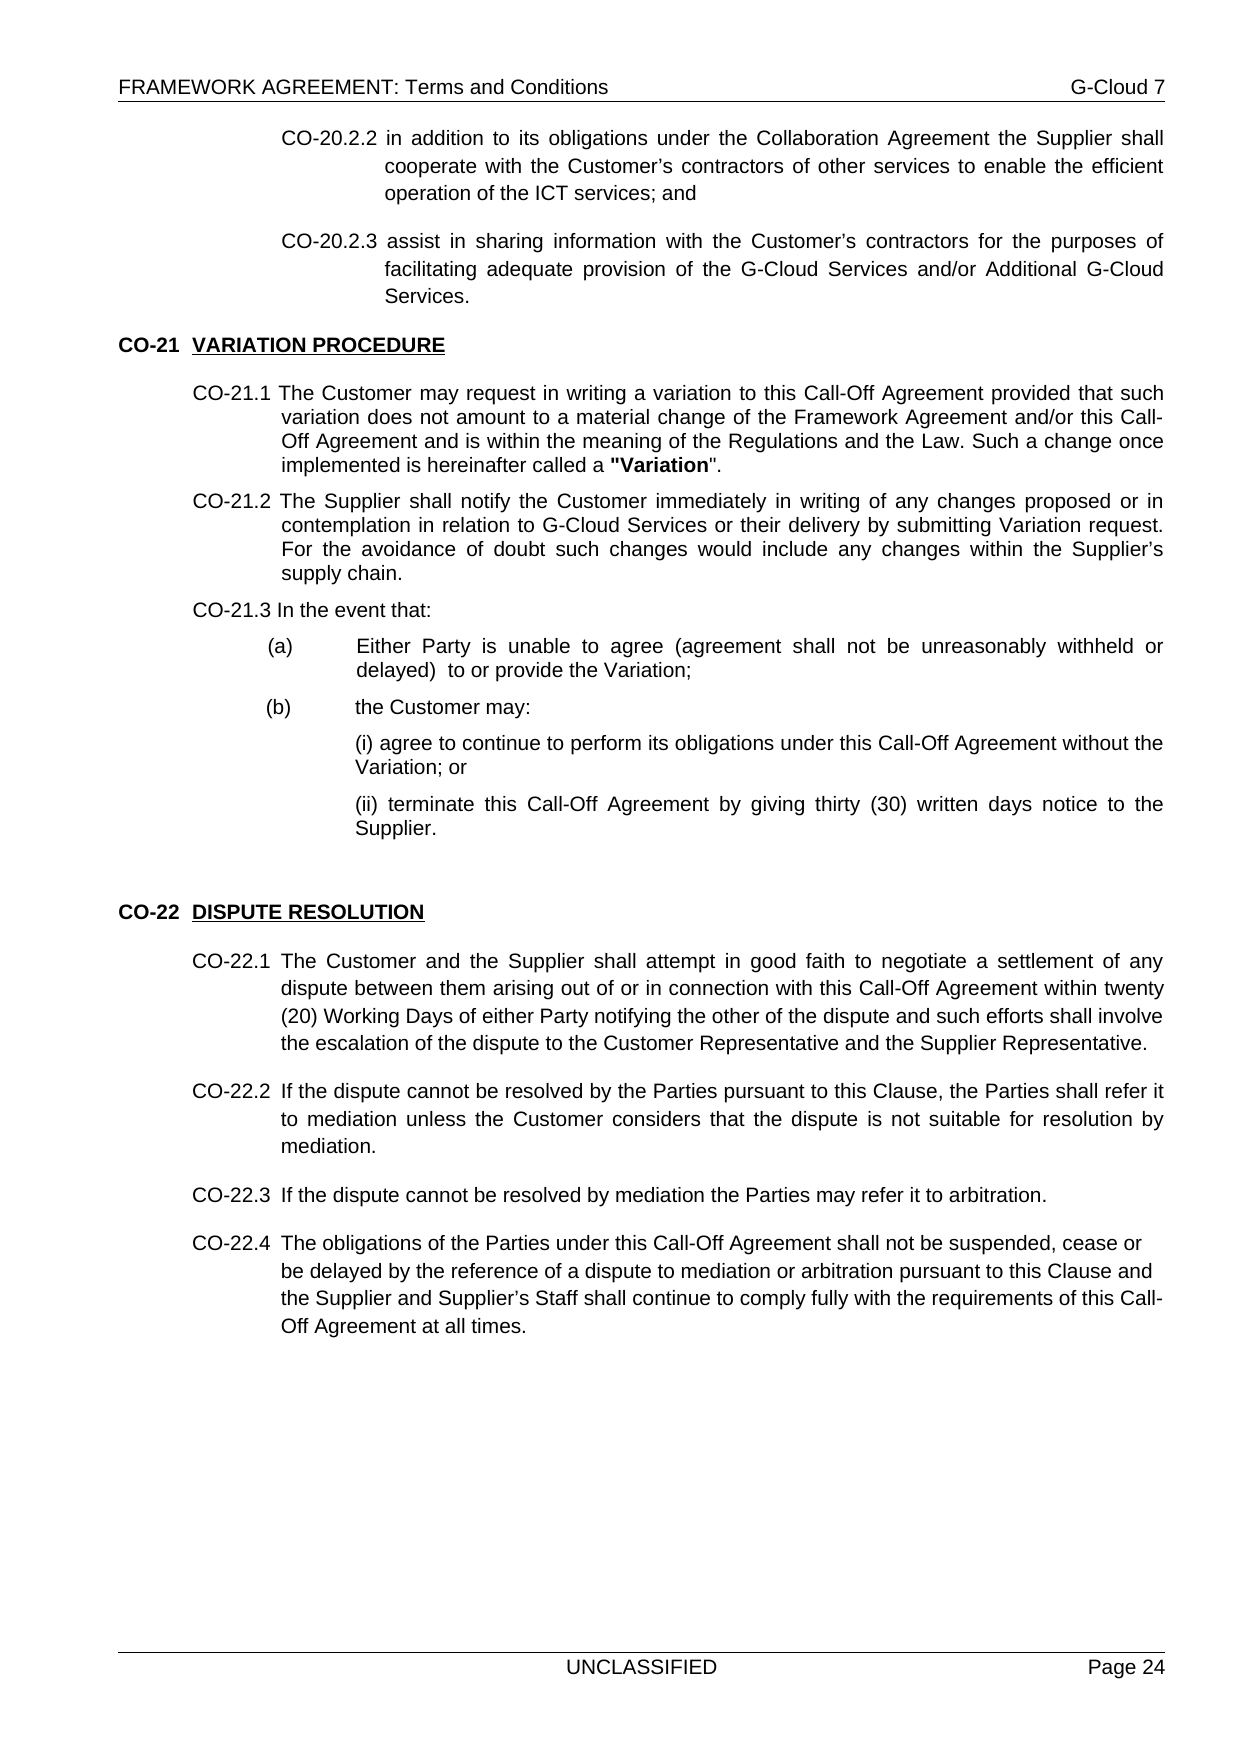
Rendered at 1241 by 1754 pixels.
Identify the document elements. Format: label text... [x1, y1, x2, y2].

text (i) agree to continue to perform its obligations under this Call-Off Agreement without the Variation; or [355, 731, 1165, 779]
text CO-20.2.2 in addition to its obligations under the Collaboration Agreement the Supplier shall cooperate with the Customer’s contractors of other services to enable the efficient operation of the ICT services; and [281, 126, 1165, 205]
text CO-22.4 The obligations of the Parties under this Call-Off Agreement shall not be suspended, cease or be delayed by the reference of a dispute to mediation or arbitration pursuant to this Clause and the Supplier and Supplier’s Staff shall continue to comply fully with the requirements of this Call-Off Agreement at all times. [192, 1231, 1165, 1337]
text (ii) terminate this Call-Off Agreement by giving thirty (30) written days notice to the Supplier. [355, 791, 1165, 839]
text CO-21.2 The Supplier shall notify the Customer immediately in writing of any changes proposed or in contemplation in relation to G-Cloud Services or their delivery by submitting Variation request. For the avoidance of doubt such changes would include any changes within the Supplier’s supply chain. [192, 489, 1165, 585]
list DISPUTE RESOLUTION [118, 900, 1165, 924]
text (a) Either Party is unable to agree (agreement shall not be unreasonably withheld or delayed) to or provide the Variation; [267, 634, 1165, 682]
text CO-22.2 If the dispute cannot be resolved by the Parties pursuant to this Clause, the Parties shall refer it to mediation unless the Customer considers that the dispute is not suitable for resolution by mediation. [192, 1079, 1165, 1158]
text CO-22.3 If the dispute cannot be resolved by mediation the Parties may refer it to arbitration. [192, 1183, 1165, 1207]
list VARIATION PROCEDURE [118, 333, 1165, 357]
text CO-20.2.3 assist in sharing information with the Customer’s contractors for the purposes of facilitating adequate provision of the G-Cloud Services and/or Additional G-Cloud Services. [281, 229, 1165, 308]
text CO-21.3 In the event that: [192, 598, 1165, 622]
text CO-21.1 The Customer may request in writing a variation to this Call-Off Agreement provided that such variation does not amount to a material change of the Framework Agreement and/or this Call-Off Agreement and is within the meaning of the Regulations and the Law. Such a change once implemented is hereinafter called a "Variation". [192, 381, 1165, 477]
text CO-22.1 The Customer and the Supplier shall attempt in good faith to negotiate a settlement of any dispute between them arising out of or in connection with this Call-Off Agreement within twenty (20) Working Days of either Party notifying the other of the dispute and such efforts shall involve the escalation of the dispute to the Customer Representative and the Supplier Representative. [192, 948, 1165, 1055]
text (b) the Customer may: [266, 694, 1165, 718]
